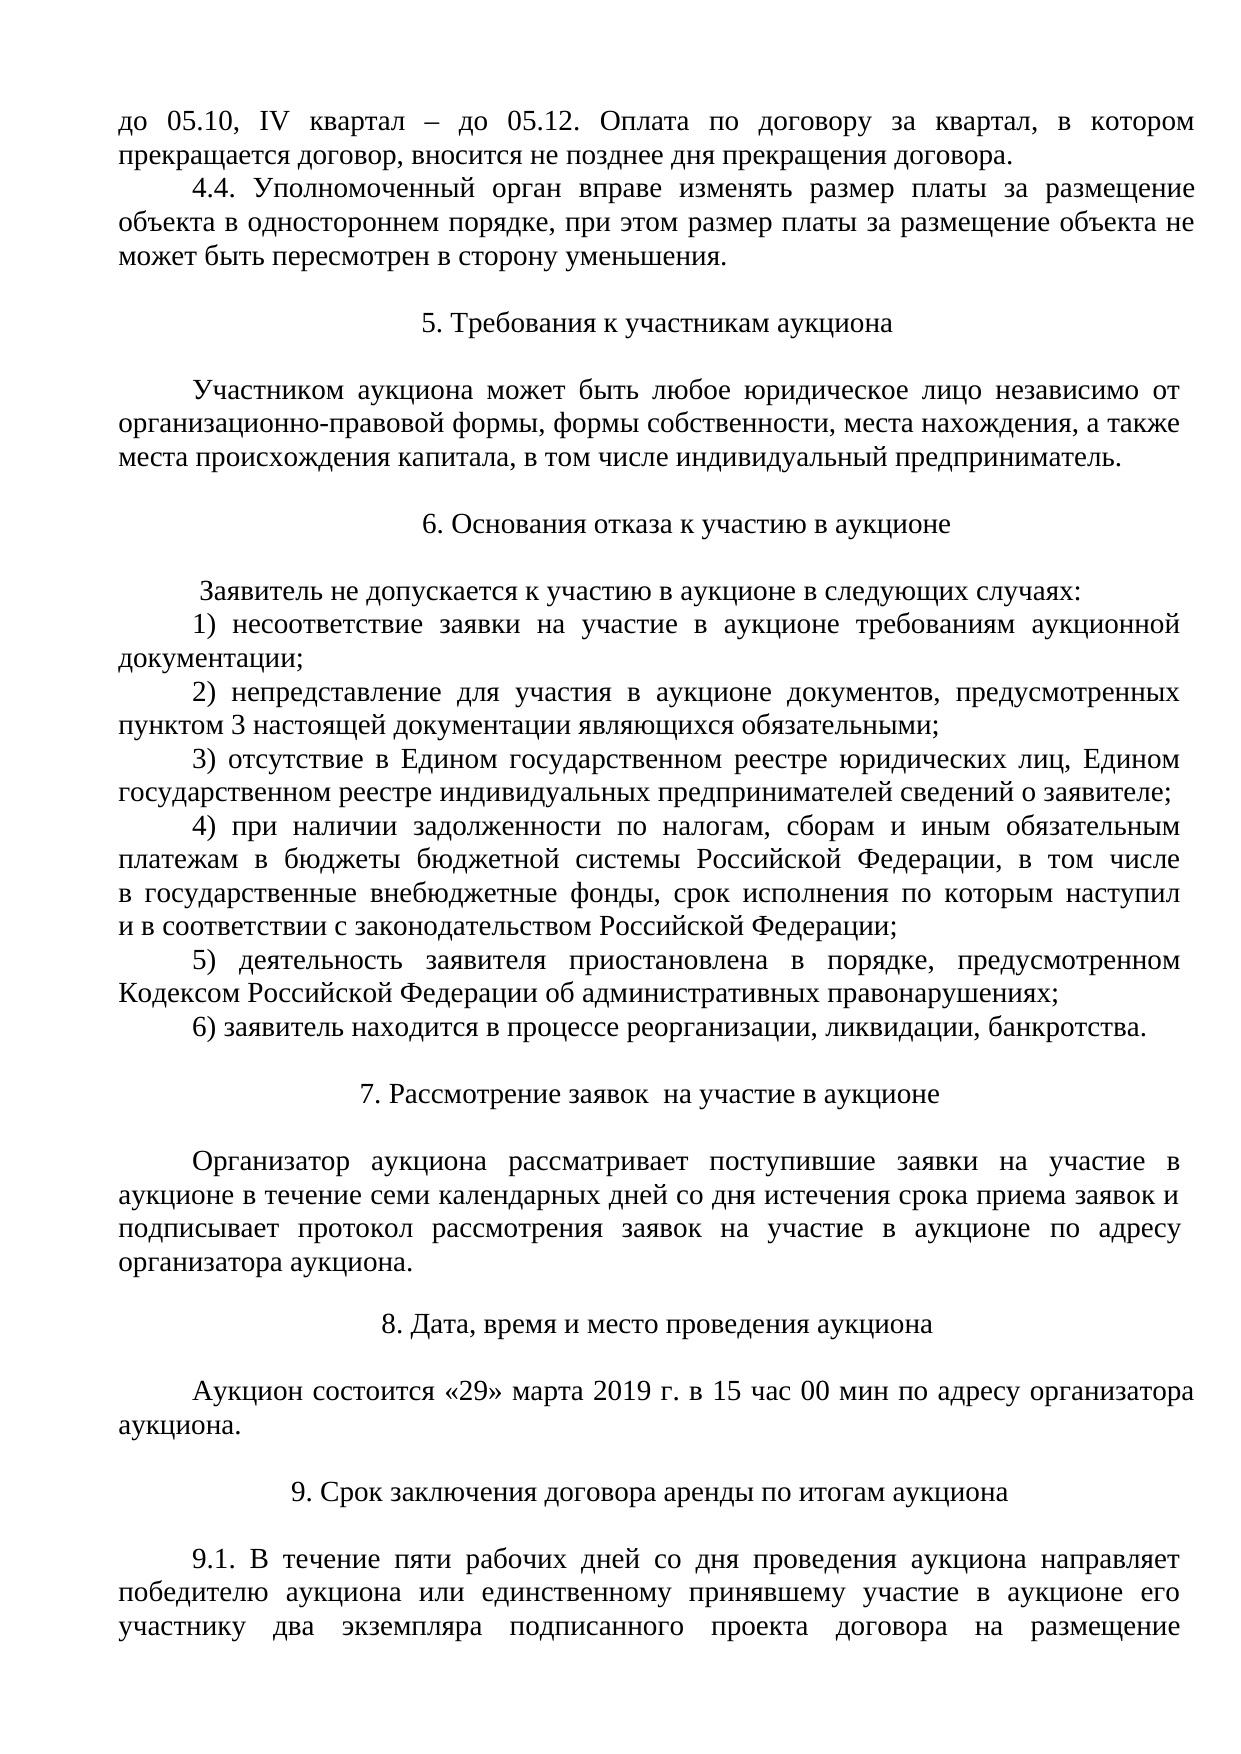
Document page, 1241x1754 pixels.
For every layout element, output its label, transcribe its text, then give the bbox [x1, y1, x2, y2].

text 6. Основания отказа к участию в аукционе [118, 506, 1181, 539]
text 8. Дата, время и место проведения аукциона [118, 1306, 1196, 1340]
text 5) деятельность заявителя приостановлена в порядке, предусмотренном Кодексом Российской Федерации об административных правонарушениях; [118, 942, 1181, 1009]
text Заявитель не допускается к участию в аукционе в следующих случаях: [118, 573, 1181, 607]
text Аукцион состоится «29» марта 2019 г. в 15 час 00 мин по адресу организатора аукциона. [118, 1373, 1196, 1440]
text 2) непредставление для участия в аукционе документов, предусмотренных пунктом 3 настоящей документации являющихся обязательными; [118, 674, 1181, 741]
text 6) заявитель находится в процессе реорганизации, ликвидации, банкротства. [118, 1009, 1181, 1043]
text 9. Срок заключения договора аренды по итогам аукциона [118, 1474, 1181, 1507]
text 1) несоответствие заявки на участие в аукционе требованиям аукционной документации; [118, 607, 1181, 674]
text Организатор аукциона рассматривает поступившие заявки на участие в аукционе в течение семи календарных дней со дня истечения срока приема заявок и подписывает протокол рассмотрения заявок на участие в аукционе по адресу организатора аукциона. [118, 1143, 1181, 1277]
text 3) отсутствие в Едином государственном реестре юридических лиц, Едином государственном реестре индивидуальных предпринимателей сведений о заявителе; [118, 741, 1181, 808]
text Участником аукциона может быть любое юридическое лицо независимо от организационно-правовой формы, формы собственности, места нахождения, а также места происхождения капитала, в том числе индивидуальный предприниматель. [118, 372, 1181, 472]
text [118, 103, 1196, 171]
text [118, 1541, 1181, 1642]
text 4) при наличии задолженности по налогам, сборам и иным обязательным платежам в бюджеты бюджетной системы Российской Федерации, в том числе в государственные внебюджетные фонды, срок исполнения по которым наступил и в соответствии с законодательством Российской Федерации; [118, 808, 1181, 942]
text 4.4. Уполномоченный орган вправе изменять размер платы за размещение объекта в одностороннем порядке, при этом размер платы за размещение объекта не может быть пересмотрен в сторону уменьшения. [118, 171, 1196, 271]
text 5. Требования к участникам аукциона [118, 305, 1196, 338]
text 7. Рассмотрение заявок на участие в аукционе [118, 1076, 1181, 1110]
